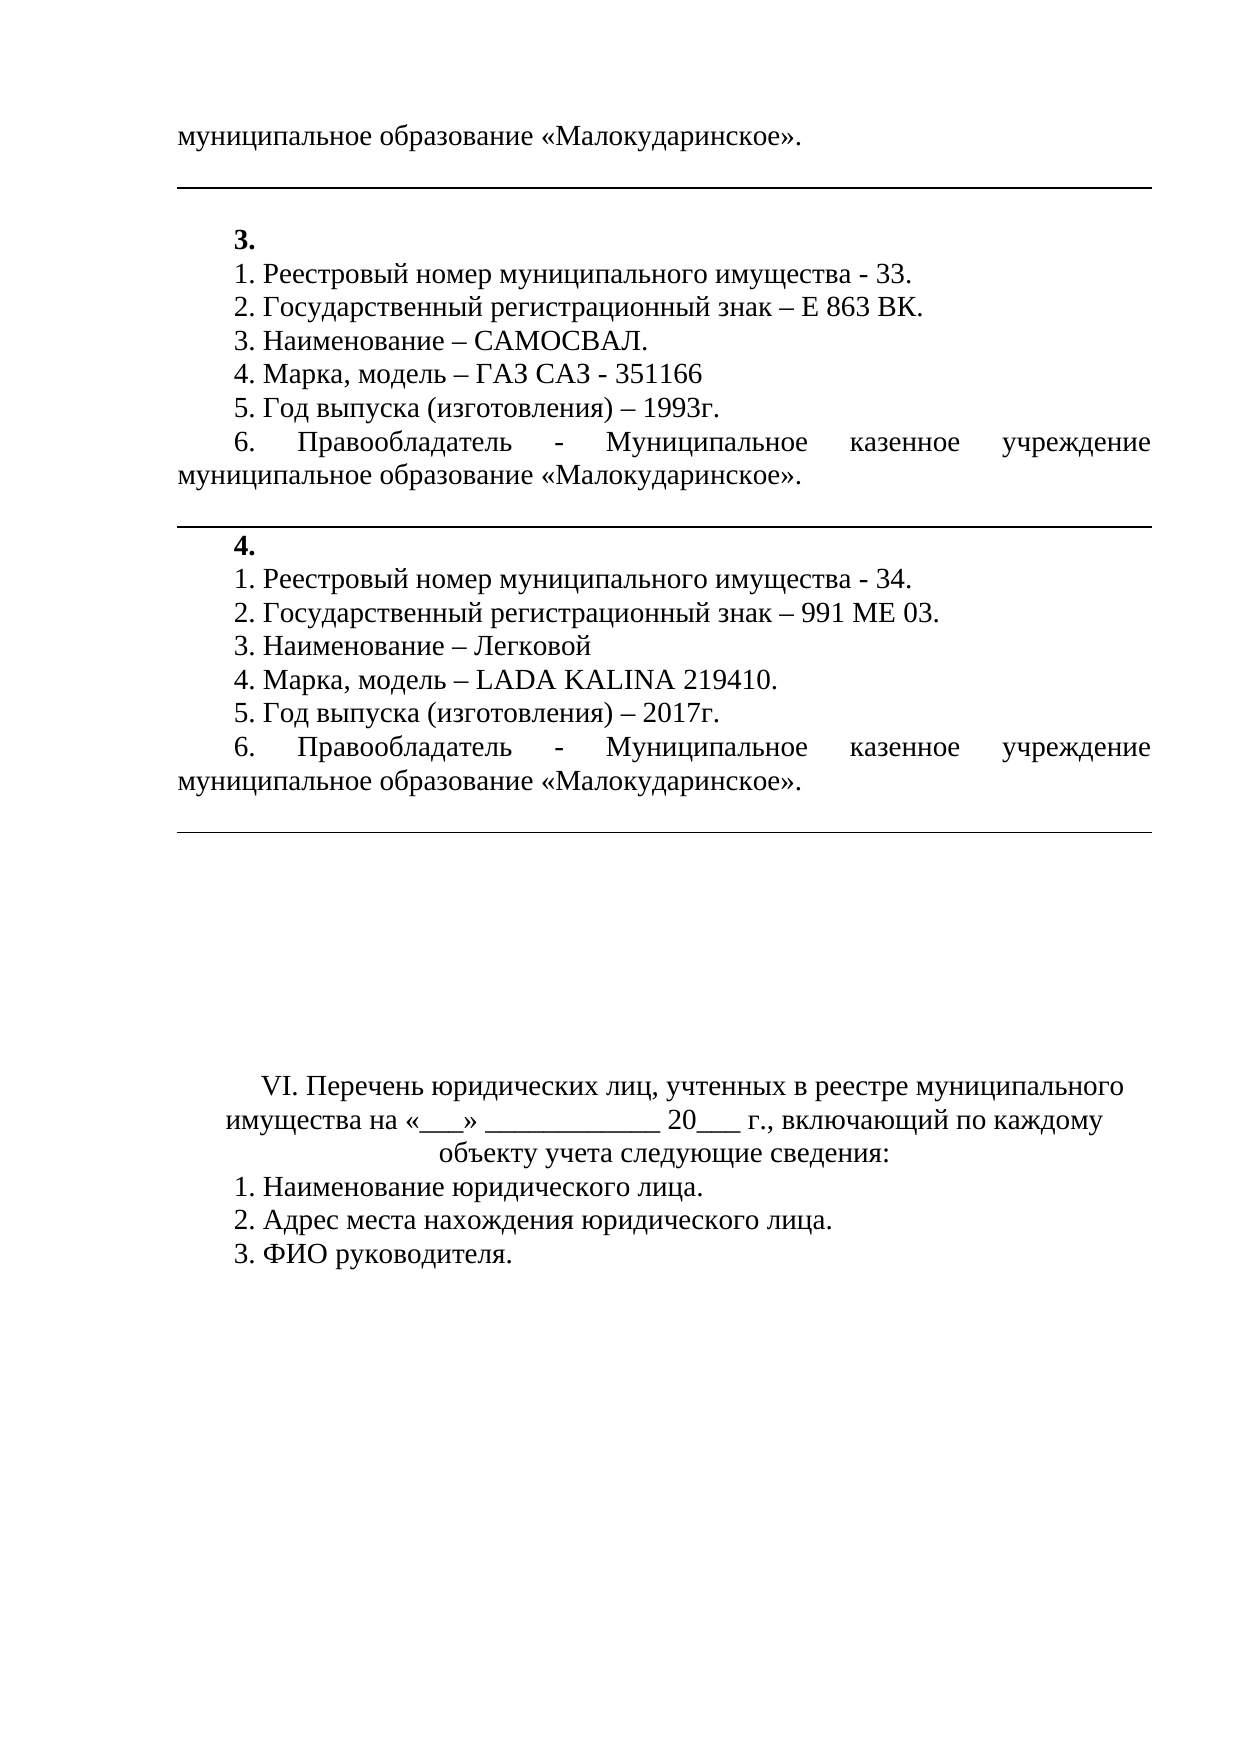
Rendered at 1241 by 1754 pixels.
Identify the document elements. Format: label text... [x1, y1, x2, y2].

text 6. Правообладатель - Муниципальное казенное учреждение муниципальное образование «Малокударинское». [177, 729, 1152, 796]
text 2. Адрес места нахождения юридического лица. [177, 1202, 1152, 1236]
text VI. Перечень юридических лиц, учтенных в реестре муниципального имущества на «___» ____________ 20___ г., включающий по каждому объекту учета следующие сведения: [177, 1068, 1152, 1169]
text 2. Государственный регистрационный знак – Е 863 ВК. [177, 289, 1152, 323]
text 1. Реестровый номер муниципального имущества - 33. [177, 256, 1152, 289]
text 4. Марка, модель – LADA KALINA 219410. [177, 662, 1152, 696]
text 5. Год выпуска (изготовления) – 2017г. [177, 696, 1152, 729]
text 6. Правообладатель - Муниципальное казенное учреждение муниципальное образование «Малокударинское». [177, 424, 1152, 491]
text 4. [177, 528, 1152, 561]
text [177, 118, 1152, 152]
text 3. Наименование – Легковой [177, 628, 1152, 662]
text 4. Марка, модель – ГАЗ САЗ - 351166 [177, 357, 1152, 390]
text 3. Наименование – САМОСВАЛ. [177, 323, 1152, 357]
text 1. Реестровый номер муниципального имущества - 34. [177, 561, 1152, 595]
text 5. Год выпуска (изготовления) – 1993г. [177, 390, 1152, 424]
text 1. Наименование юридического лица. [177, 1169, 1152, 1202]
text 2. Государственный регистрационный знак – 991 МЕ 03. [177, 595, 1152, 628]
text 3. ФИО руководителя. [177, 1236, 1152, 1269]
text 3. [177, 222, 1152, 256]
